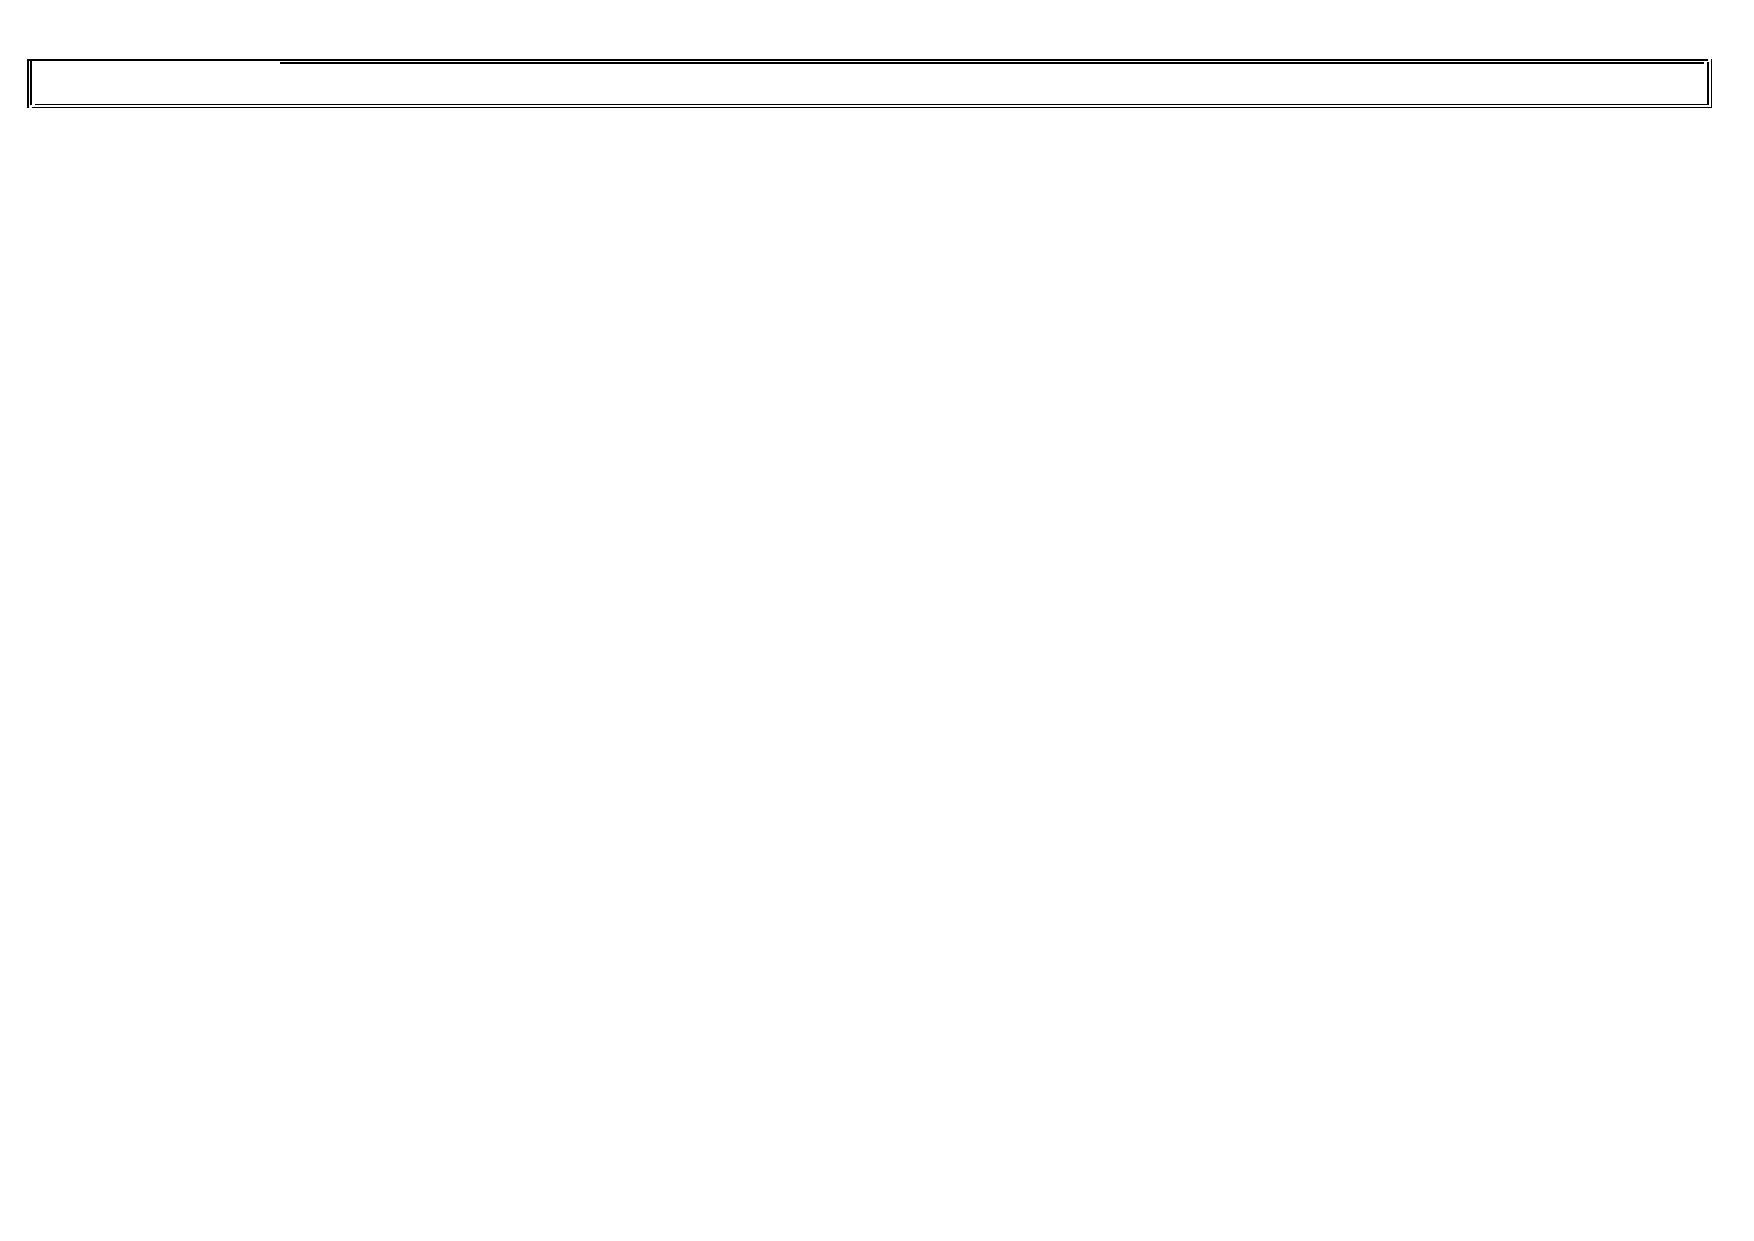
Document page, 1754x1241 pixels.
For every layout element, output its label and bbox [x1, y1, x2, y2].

table_cell [32, 61, 280, 103]
table_cell [280, 59, 1710, 103]
